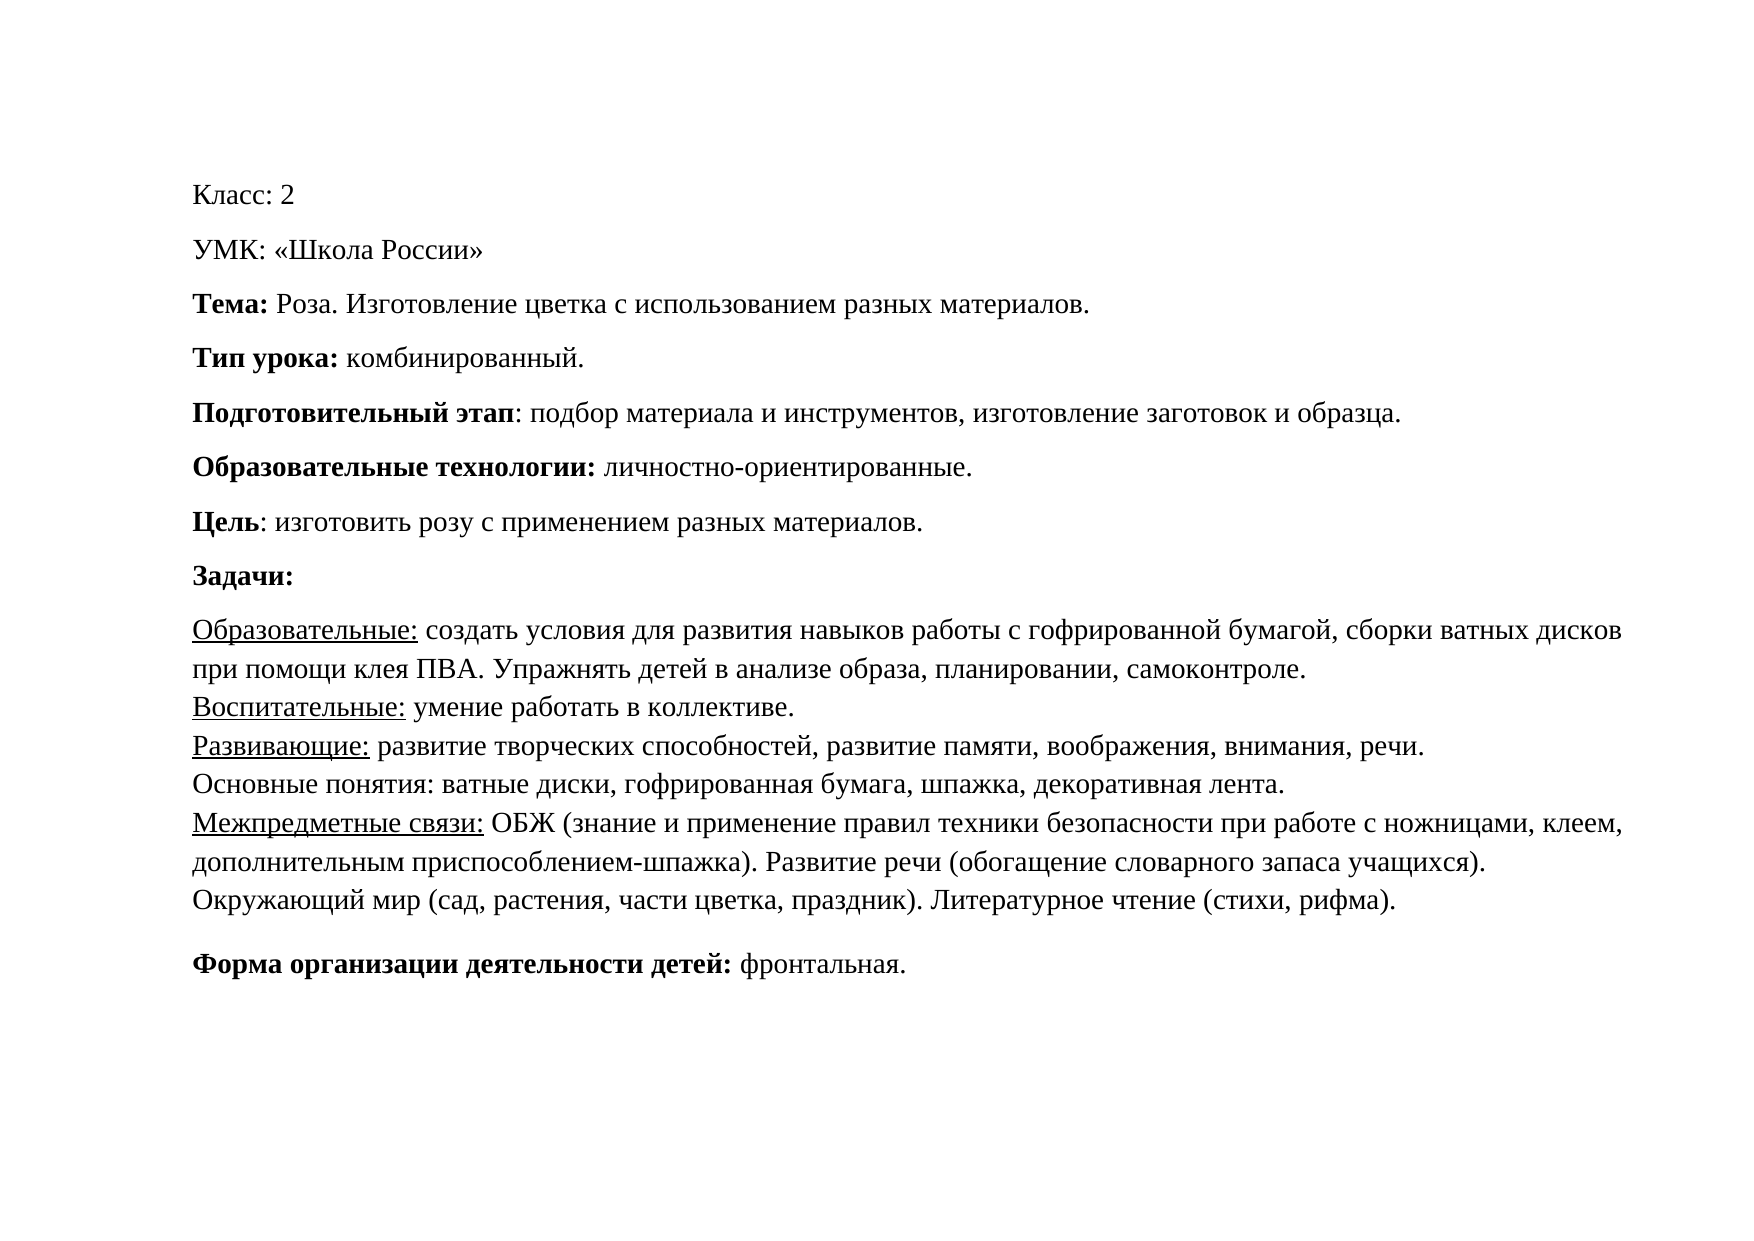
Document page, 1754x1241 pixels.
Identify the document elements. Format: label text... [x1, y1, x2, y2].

text УМК: «Школа России» [118, 232, 1636, 265]
text Тип урока: комбинированный. [118, 341, 1636, 374]
text при помощи клея ПВА. Упражнять детей в анализе образа, планировании, самоконтроле. [118, 651, 1636, 684]
text Основные понятия: ватные диски, гофрированная бумага, шпажка, декоративная лента. [118, 767, 1636, 800]
text Образовательные: создать условия для развития навыков работы с гофрированной бумагой, сборки ватных дисков [118, 612, 1636, 646]
text Форма организации деятельности детей: фронтальная. [118, 946, 1636, 979]
text Подготовительный этап: подбор материала и инструментов, изготовление заготовок и образца. [118, 395, 1636, 428]
text Образовательные технологии: личностно-ориентированные. [118, 449, 1636, 483]
text Развивающие: развитие творческих способностей, развитие памяти, воображения, внимания, речи. [118, 728, 1636, 762]
text Межпредметные связи: ОБЖ (знание и применение правил техники безопасности при работе с ножницами, клеем, [118, 805, 1636, 839]
text Задачи: [118, 558, 1636, 592]
text Цель: изготовить розу с применением разных материалов. [118, 504, 1636, 537]
text дополнительным приспособлением-шпажка). Развитие речи (обогащение словарного запаса учащихся). [118, 844, 1636, 877]
text Воспитательные: умение работать в коллективе. [118, 689, 1636, 723]
text Тема: Роза. Изготовление цветка с использованием разных материалов. [118, 286, 1636, 320]
text Окружающий мир (сад, растения, части цветка, праздник). Литературное чтение (стихи, рифма). [118, 882, 1636, 916]
text Класс: 2 [118, 177, 1636, 211]
